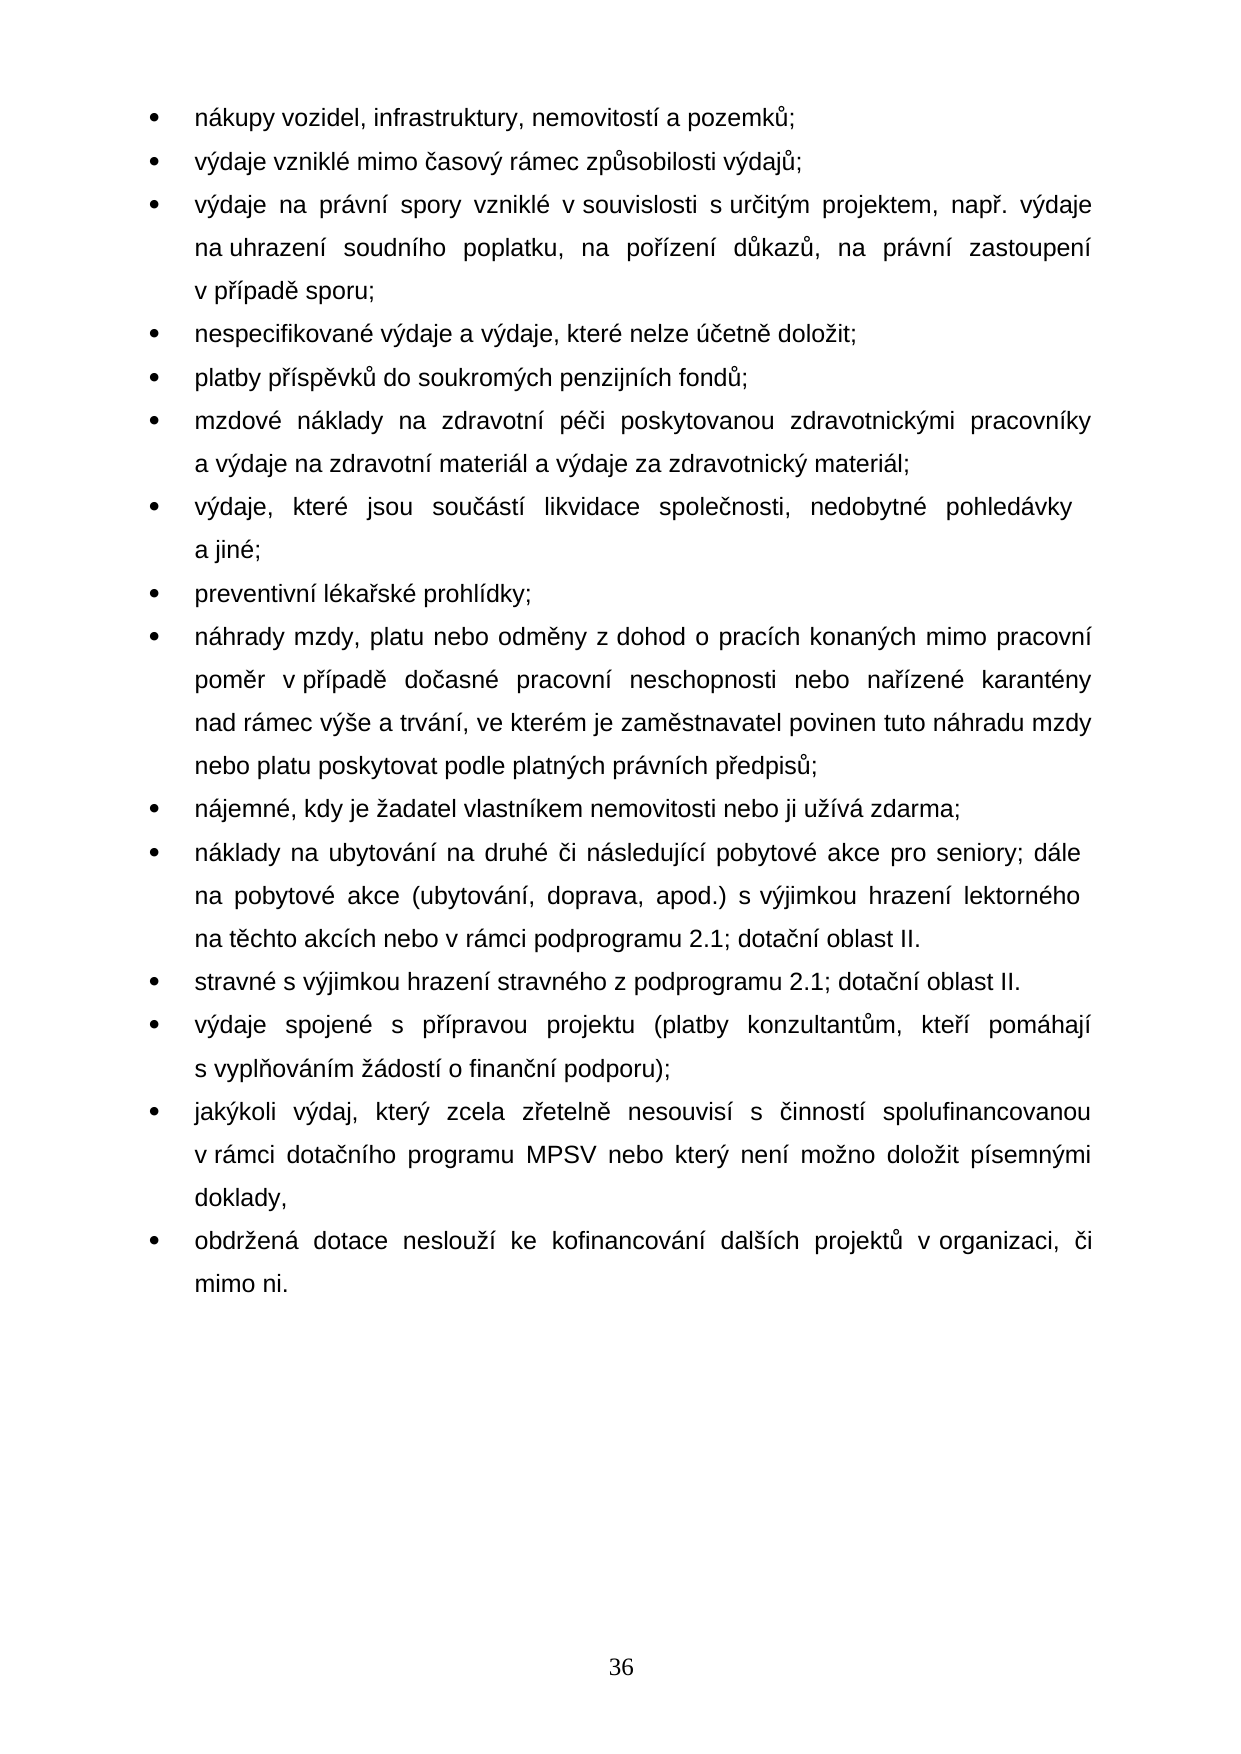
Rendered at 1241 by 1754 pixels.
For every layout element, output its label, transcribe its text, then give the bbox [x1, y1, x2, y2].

list mzdové náklady na zdravotní péči poskytovanou zdravotnickými pracovníky a výdaje na zdravotní materiál a výdaje za zdravotnický materiál; [150, 406, 1093, 478]
list výdaje, které jsou součástí likvidace společnosti, nedobytné pohledávky a jiné; [150, 492, 1093, 564]
list nájemné, kdy je žadatel vlastníkem nemovitosti nebo ji užívá zdarma; [150, 794, 1093, 823]
list výdaje spojené s přípravou projektu (platby konzultantům, kteří pomáhají s vyplňováním žádostí o finanční podporu); [150, 1010, 1093, 1082]
list nespecifikované výdaje a výdaje, které nelze účetně doložit; [150, 319, 1093, 348]
list výdaje na právní spory vzniklé v souvislosti s určitým projektem, např. výdaje na uhrazení soudního poplatku, na pořízení důkazů, na právní zastoupení v případě sporu; [150, 190, 1093, 305]
list náklady na ubytování na druhé či následující pobytové akce pro seniory; dále na pobytové akce (ubytování, doprava, apod.) s výjimkou hrazení lektorného na těchto akcích nebo v rámci podprogramu 2.1; dotační oblast II. [150, 838, 1093, 953]
list nákupy vozidel, infrastruktury, nemovitostí a pozemků; [150, 103, 1093, 132]
list preventivní lékařské prohlídky; [150, 578, 1093, 607]
list výdaje vzniklé mimo časový rámec způsobilosti výdajů; [150, 147, 1093, 176]
list náhrady mzdy, platu nebo odměny z dohod o pracích konaných mimo pracovní poměr v případě dočasné pracovní neschopnosti nebo nařízené karantény nad rámec výše a trvání, ve kterém je zaměstnavatel povinen tuto náhradu mzdy nebo platu poskytovat podle platných právních předpisů; [150, 622, 1093, 780]
list jakýkoli výdaj, který zcela zřetelně nesouvisí s činností spolufinancovanou v rámci dotačního programu MPSV nebo který není možno doložit písemnými doklady, [150, 1097, 1093, 1212]
list obdržená dotace neslouží ke kofinancování dalších projektů v organizaci, či mimo ni. [150, 1226, 1093, 1298]
list platby příspěvků do soukromých penzijních fondů; [150, 363, 1093, 391]
list stravné s výjimkou hrazení stravného z podprogramu 2.1; dotační oblast II. [150, 967, 1093, 996]
